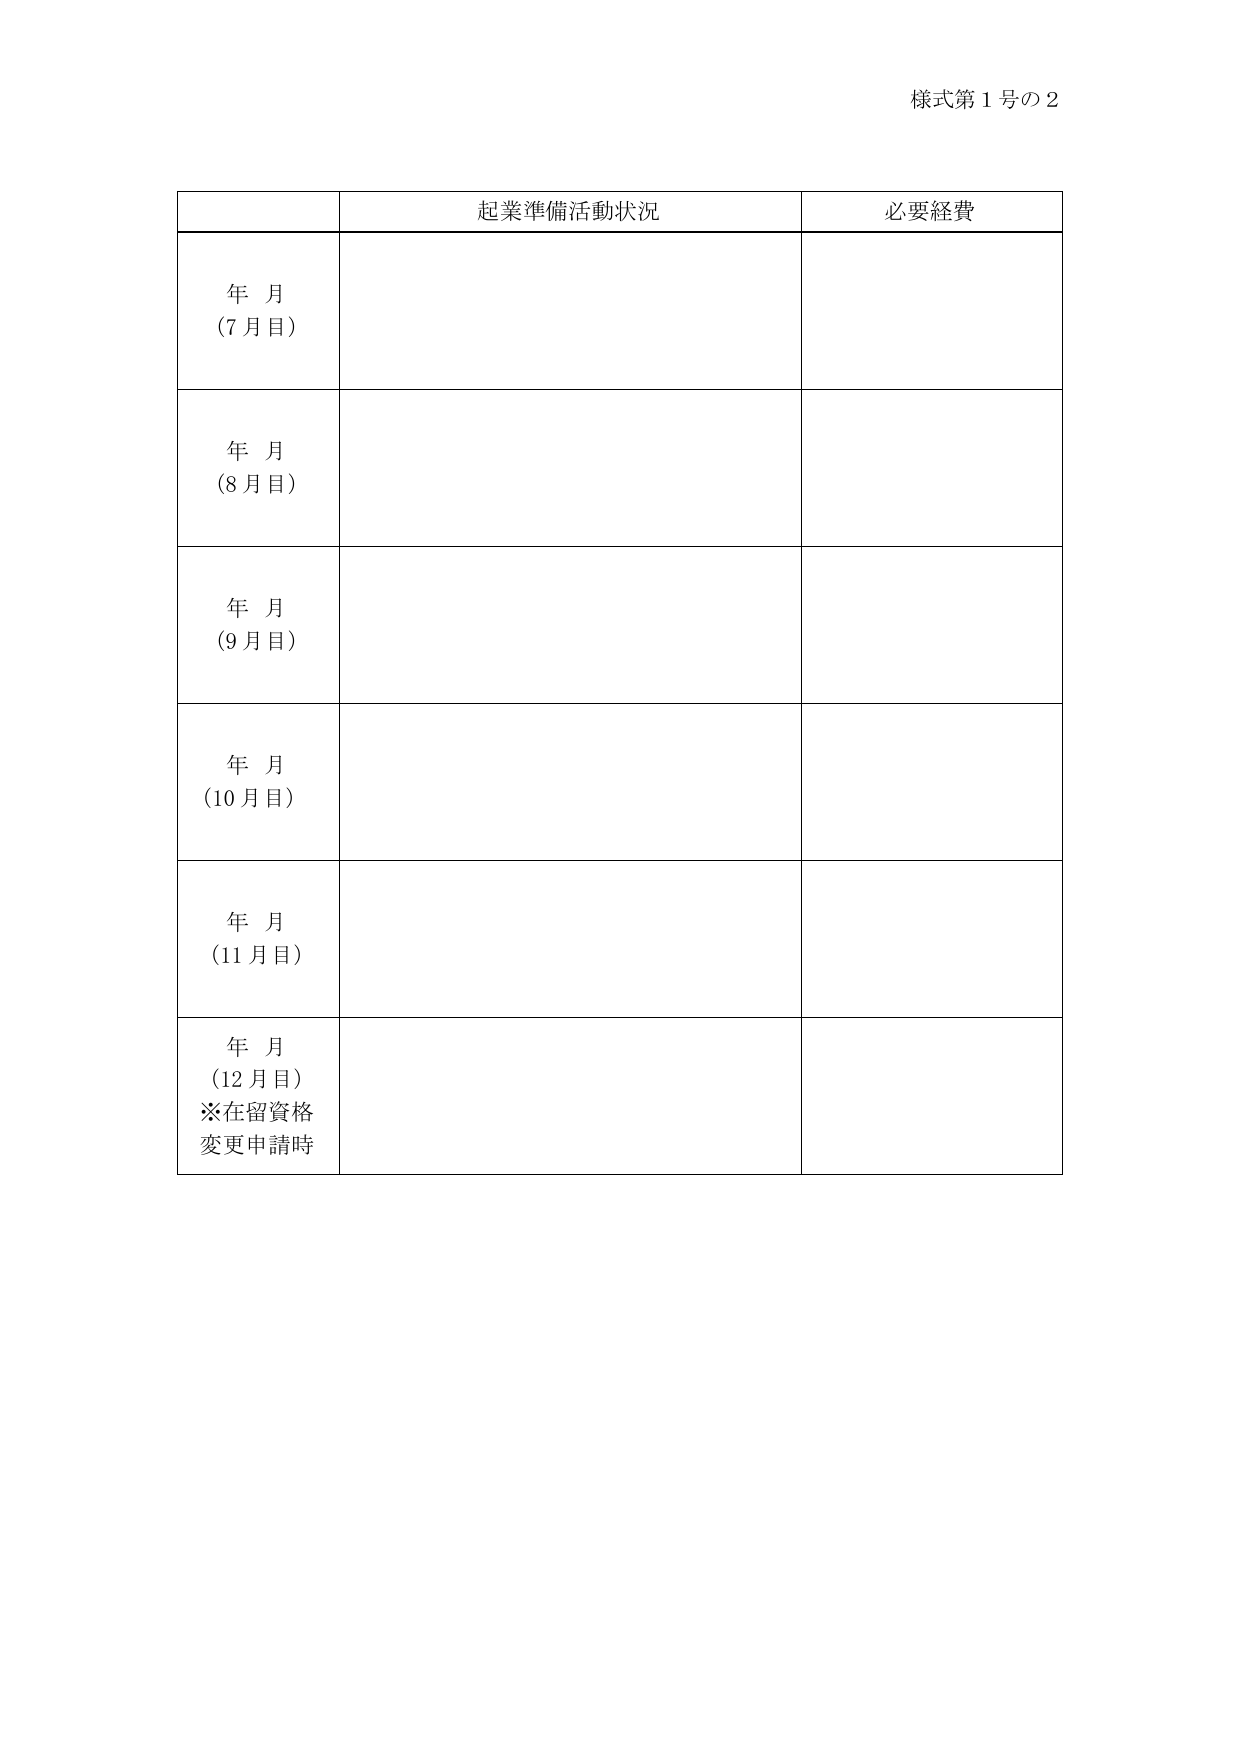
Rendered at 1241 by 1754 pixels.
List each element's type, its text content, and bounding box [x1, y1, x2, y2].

table_cell [340, 1018, 801, 1174]
table_cell [802, 1018, 1062, 1174]
table_cell [340, 390, 801, 546]
table_cell [802, 547, 1062, 703]
table_cell 年 月 （8月目） [178, 390, 339, 546]
table_cell [340, 233, 801, 388]
table_header 必要経費 [802, 192, 1062, 231]
table_cell 年 月 （7月目） [178, 233, 339, 388]
table_cell [802, 861, 1062, 1017]
table_header [178, 192, 339, 231]
table_cell [340, 547, 801, 703]
table_cell [802, 233, 1062, 388]
table_cell [802, 390, 1062, 546]
table_header 起業準備活動状況 [340, 192, 801, 231]
table_cell [340, 861, 801, 1017]
table_cell [802, 704, 1062, 860]
table_cell 年 月 （10月目） [178, 704, 339, 860]
table_cell 年 月 （9月目） [178, 547, 339, 703]
table_cell [340, 704, 801, 860]
table_cell 年 月 （12月目） ※在留資格変更申請時 [178, 1018, 339, 1174]
table_cell 年 月 （11月目） [178, 861, 339, 1017]
